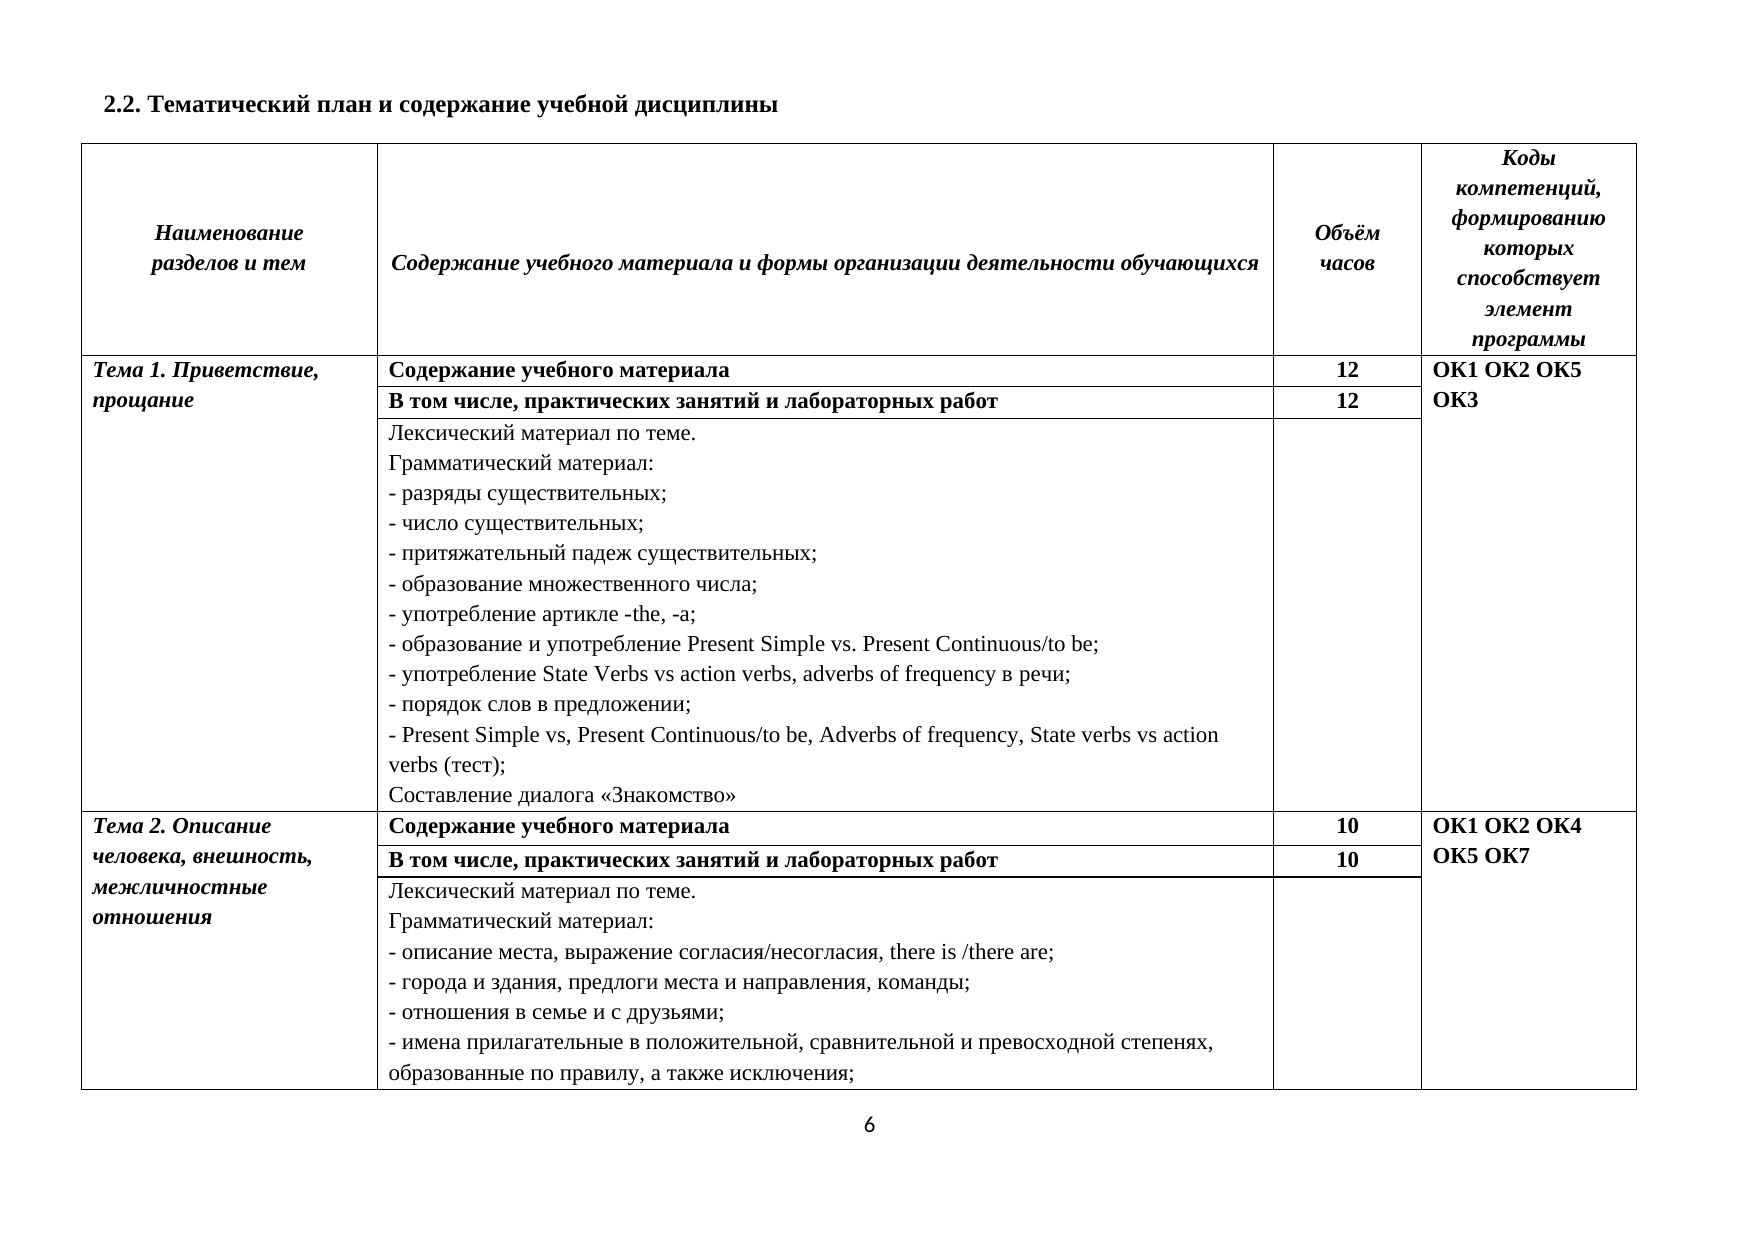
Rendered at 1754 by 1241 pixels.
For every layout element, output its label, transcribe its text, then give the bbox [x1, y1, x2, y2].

table_cell 10 [1274, 846, 1421, 876]
table_cell ОК1 ОК2 ОК4 ОК5 ОК7 [1422, 812, 1636, 1089]
table_header Содержание учебного материала и формы организации деятельности обучающихся [378, 144, 1273, 355]
table_cell [1274, 878, 1421, 1089]
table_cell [378, 878, 1273, 1089]
table_cell Содержание учебного материала [378, 356, 1273, 386]
table_cell 12 [1274, 387, 1421, 417]
table_cell Тема 2. Описание человека, внешность, межличностные отношения [82, 812, 377, 1089]
table_header Коды компетенций, формированию которых способствует элемент программы [1422, 144, 1636, 355]
table_header Объём часов [1274, 144, 1421, 355]
table_cell 12 [1274, 356, 1421, 386]
text 2.2. Тематический план и содержание учебной дисциплины [103, 89, 1636, 117]
table_cell Тема 1. Приветствие, прощание [82, 356, 377, 811]
table_cell В том числе, практических занятий и лабораторных работ [378, 846, 1273, 876]
table_cell Содержание учебного материала [378, 812, 1273, 845]
table_cell Лексический материал по теме. Грамматический материал: - разряды существительных; - число существительных; - притяжательный падеж существительных; - образование множественного числа; - употребление артикле -the, -a; - образование и употребление Present Simple vs. Present Continuous/to be; - употребление State Verbs vs action verbs, adverbs of frequency в речи; - порядок слов в предложении; - Present Simple vs, Present Continuous/to be, Adverbs of frequency, State verbs vs action verbs (тест); Составление диалога «Знакомство» [378, 419, 1273, 811]
table_cell ОК1 ОК2 ОК5 ОК3 [1422, 356, 1636, 811]
table_header Наименование разделов и тем [82, 144, 377, 355]
table_cell 10 [1274, 812, 1421, 845]
table_cell [1274, 419, 1421, 811]
table_cell В том числе, практических занятий и лабораторных работ [378, 387, 1273, 417]
